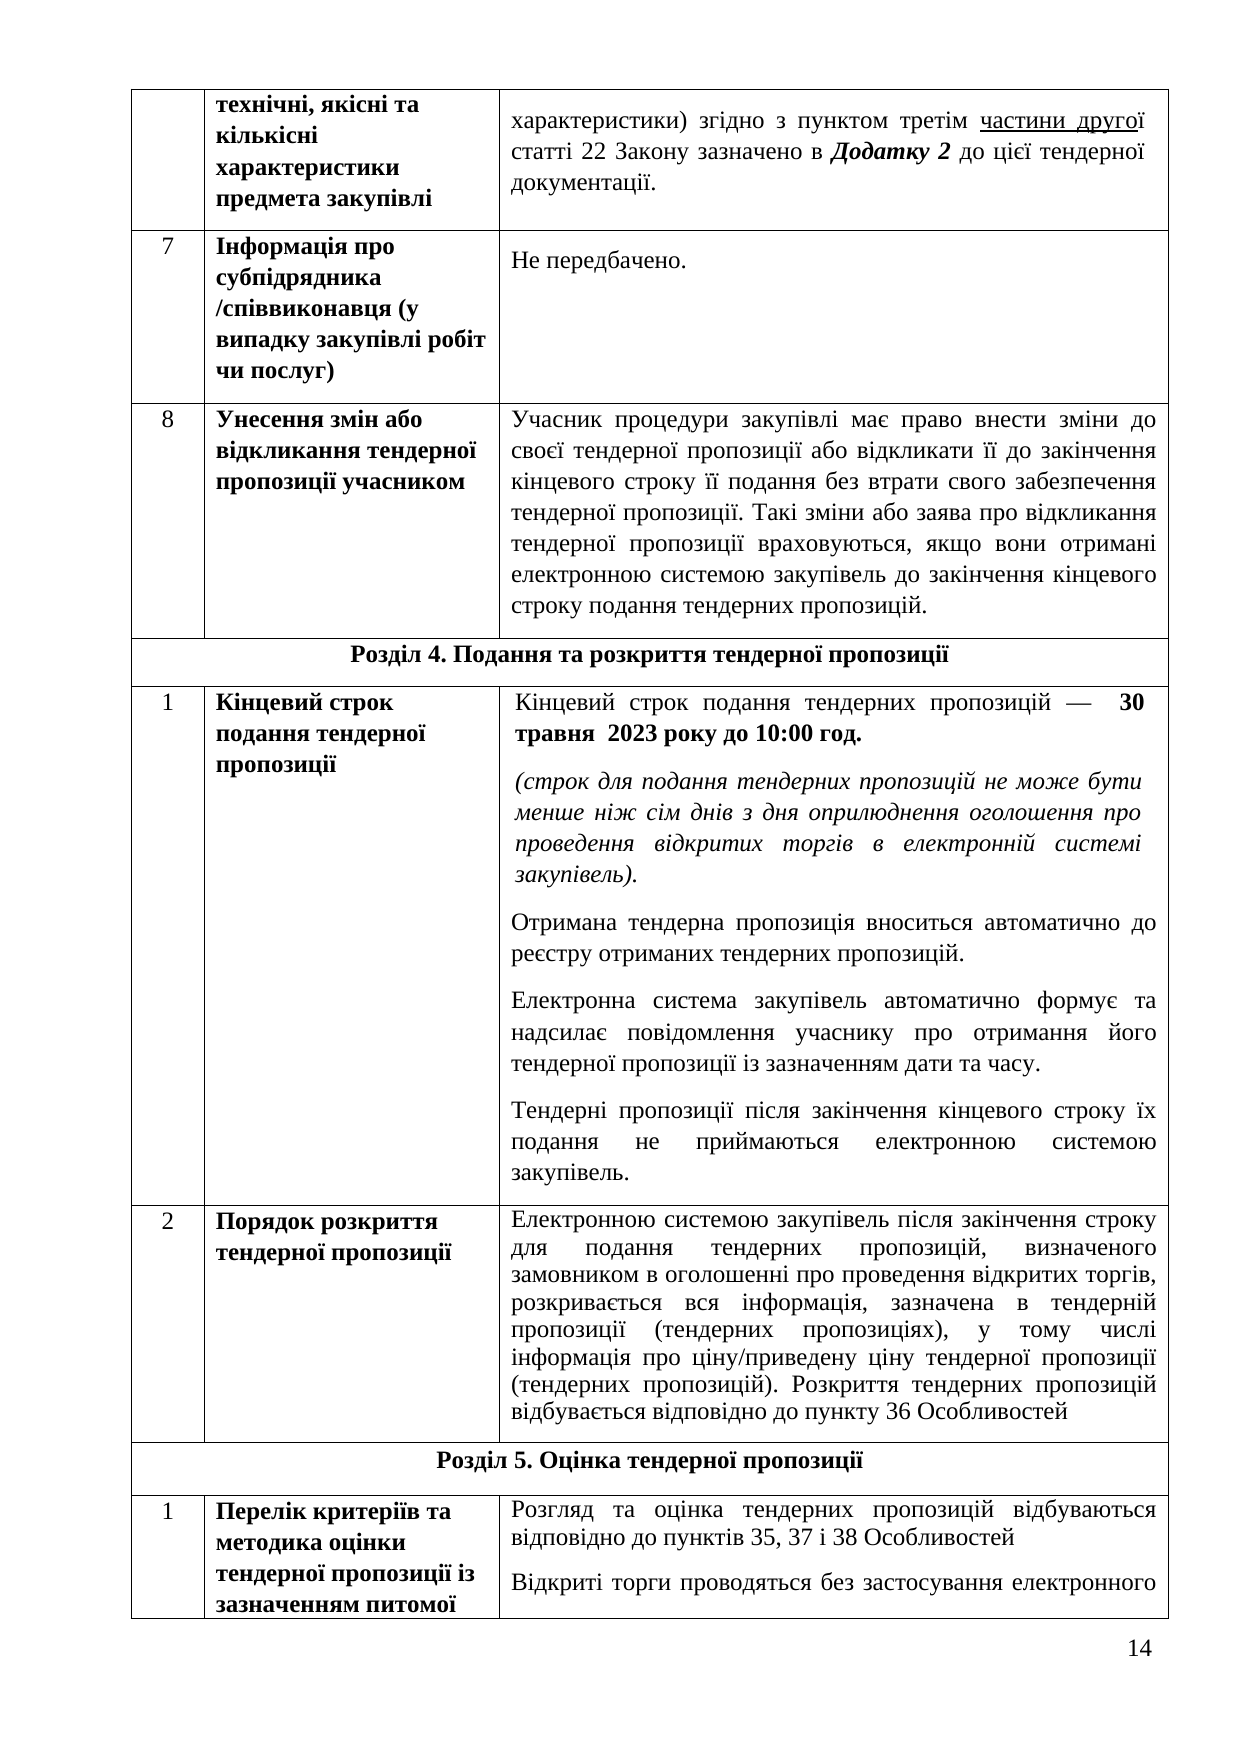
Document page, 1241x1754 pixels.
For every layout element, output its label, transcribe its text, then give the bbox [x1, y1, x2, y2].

table_cell Порядок розкриття тендерної пропозиції [205, 1206, 499, 1442]
table_cell Розділ 5. Оцінка тендерної пропозиції [132, 1443, 1168, 1495]
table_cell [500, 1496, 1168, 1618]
table_cell 1 [132, 687, 204, 1205]
table_cell Електронною системою закупівель після закінчення строку для подання тендерних пропозицій, визначеного замовником в оголошенні про проведення відкритих торгів, розкривається вся інформація, зазначена в тендерній пропозиції (тендерних пропозиціях), у тому числі інформація про ціну/приведену ціну тендерної пропозиції (тендерних пропозицій). Розкриття тендерних пропозицій відбувається відповідно до пункту 36 Особливостей [500, 1206, 1168, 1442]
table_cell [205, 1496, 499, 1618]
table_cell Кінцевий строк подання тендерної пропозиції [205, 687, 499, 1205]
table_cell Унесення змін або відкликання тендерної пропозиції учасником [205, 404, 499, 638]
table_cell 2 [132, 1206, 204, 1442]
table_cell 6 [132, 90, 204, 230]
table_cell 1 [132, 1496, 204, 1618]
table_cell Не передбачено. [500, 231, 1168, 403]
table_cell Інформація про субпідрядника /співвиконавця (у випадку закупівлі робіт чи послуг) [205, 231, 499, 403]
table_cell Розділ 4. Подання та розкриття тендерної пропозиції [132, 639, 1168, 686]
table_cell Учасник процедури закупівлі має право внести зміни до своєї тендерної пропозиції або відкликати її до закінчення кінцевого строку її подання без втрати свого забезпечення тендерної пропозиції. Такі зміни або заява про відкликання тендерної пропозиції враховуються, якщо вони отримані електронною системою закупівель до закінчення кінцевого строку подання тендерних пропозицій. [500, 404, 1168, 638]
table_cell 7 [132, 231, 204, 403]
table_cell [500, 90, 1168, 230]
table_cell 8 [132, 404, 204, 638]
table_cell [205, 90, 499, 230]
table_cell Кінцевий строк подання тендерних пропозицій — 30 травня 2023 року до 10:00 год. (строк для подання тендерних пропозицій не може бути менше ніж сім днів з дня оприлюднення оголошення про проведення відкритих торгів в електронній системі закупівель). Отримана тендерна пропозиція вноситься автоматично до реєстру отриманих тендерних пропозицій. Електронна система закупівель автоматично формує та надсилає повідомлення учаснику про отримання його тендерної пропозиції із зазначенням дати та часу. Тендерні пропозиції після закінчення кінцевого строку їх подання не приймаються електронною системою закупівель. [500, 687, 1168, 1205]
